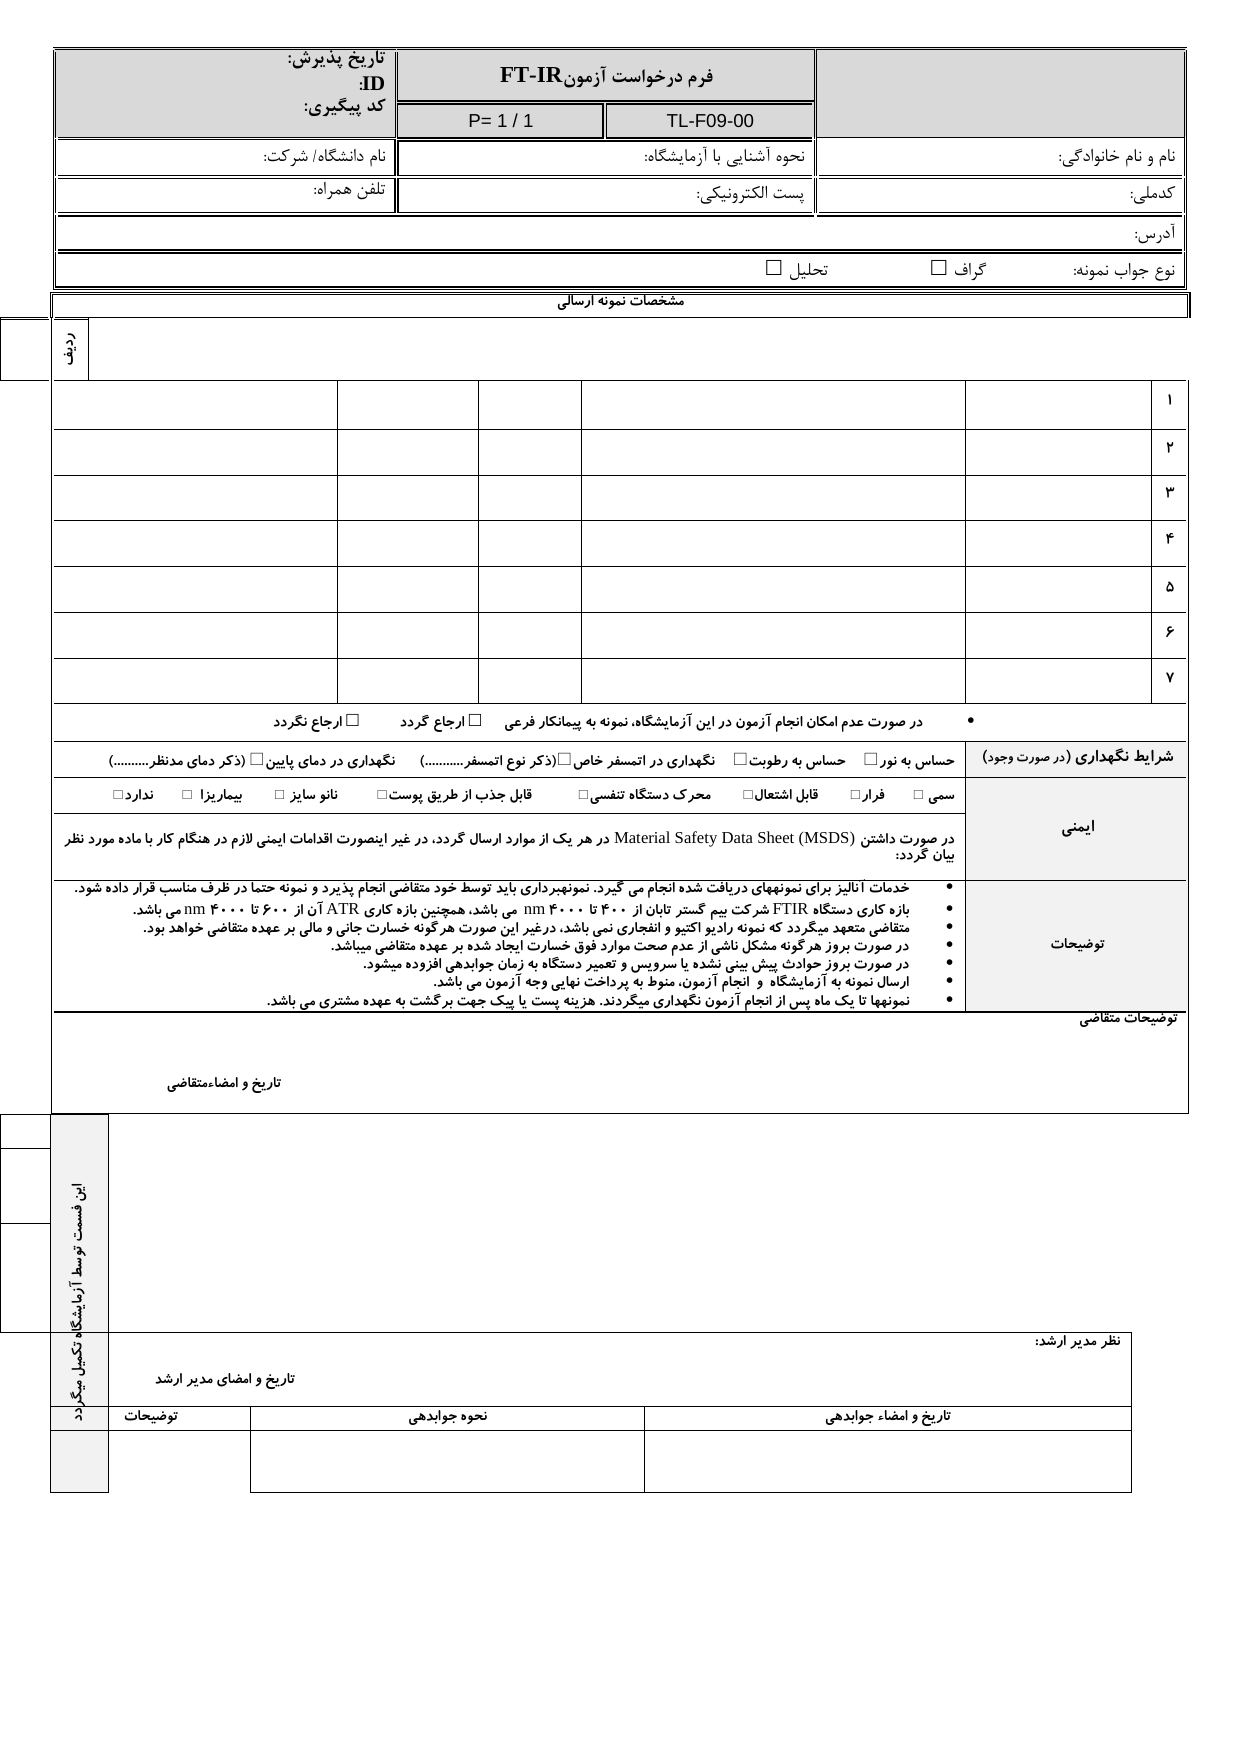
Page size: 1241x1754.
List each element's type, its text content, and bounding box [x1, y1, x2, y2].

table_cell [582, 567, 965, 612]
table_cell [966, 659, 1151, 703]
table_cell [338, 659, 478, 703]
table_cell [338, 476, 478, 520]
table_cell خدمات آنالیز برای نمونههای دریافت شده انجام می گیرد. نمونهبرداری باید توسط خود متقاضی انجام پذیرد و نمونه حتما در ظرف مناسب قرار داده شود. بازه کاری دستگاه FTIR شرکت بیم گستر تابان از ۴۰۰ تا nm۴۰۰۰ می باشد، همچنین بازه کاری ATR آن از ۶۰۰ تا nm ۴۰۰۰ می باشد. متقاضی متعهد میگردد که نمونه رادیو اکتیو و انفجاری نمی باشد، درغیر این صورت هرگونه خسارت جانی و مالی بر عهده متقاضی خواهد بود. در صورت بروز هرگونه مشکل ناشی از عدم صحت موارد فوق خسارت ایجاد شده بر عهده متقاضی میباشد. در صورت بروز حوادث پیش بینی نشده یا سرویس و تعمیر دستگاه به زمان جوابدهی افزوده میشود. ارسال نمونه به آزمایشگاه و انجام آزمون، منوط به پرداخت نهایی وجه آزمون می باشد. نمونهها تا یک ماه پس از انجام آزمون نگهداری میگردند. هزینه پست یا پیک جهت برگشت به عهده مشتری می باشد. [52, 880, 965, 1011]
table_cell [582, 381, 965, 429]
table_cell نظر مدیر ارشد: تاریخ و امضای مدیر ارشد [51, 1333, 108, 1406]
table_cell نظر مدیر ارشد: تاریخ و امضای مدیر ارشد [109, 1333, 1131, 1406]
table_cell توضیحات متقاضی تاریخ و امضاءمتقاضی [52, 1011, 1188, 1113]
table_cell [479, 613, 581, 657]
table_cell نحوه جوابدهی [251, 1407, 644, 1429]
table_cell [479, 381, 581, 429]
table_cell [52, 566, 337, 612]
table_cell [479, 521, 581, 566]
table_cell ایمنی [966, 777, 1188, 880]
table_cell [645, 1431, 1131, 1492]
table_cell 1 [1152, 380, 1188, 429]
table_cell [966, 381, 1151, 429]
table_cell [582, 659, 965, 703]
table_cell [479, 567, 581, 612]
table_cell [52, 658, 337, 703]
table_cell [582, 430, 965, 475]
table_cell 4 [1152, 520, 1188, 566]
table_cell ردیف [52, 317, 88, 380]
table_cell [51, 1431, 108, 1492]
table_cell 7 [1152, 658, 1188, 703]
table_cell [966, 567, 1151, 612]
table_cell در صورت داشتن Material Safety Data Sheet (MSDS) در هر یک از موارد ارسال گردد، در غیر اینصورت اقدامات ایمنی لازم در هنگام کار با ماده مورد نظر بیان گردد: [52, 813, 965, 880]
table_cell در صورت عدم امکان انجام آزمون در این آزمایشگاه، نمونه به پیمانکار فرعی ارجاع گردد ارجاع نگردد [52, 703, 1188, 741]
table_cell [966, 613, 1151, 657]
table_cell [479, 430, 581, 475]
table_cell [52, 380, 337, 429]
table_cell [52, 429, 337, 475]
table_cell [251, 1431, 644, 1492]
table_cell [109, 1431, 250, 1492]
table_cell حساس به نور حساس به رطوبت نگهداری در اتمسفر خاص(ذکر نوع اتمسفر...........) نگهداری در دمای پایین (ذکر دمای مدنظر..........) [52, 741, 965, 777]
table_cell توضیحات [51, 1407, 108, 1429]
table_cell تاریخ و امضاء جوابدهی [645, 1407, 1131, 1429]
table_cell [338, 381, 478, 429]
table_cell توضیحات [109, 1407, 250, 1429]
table_header این فسمت توسط آزمایشگاه تکمیل میگردد [51, 1115, 108, 1332]
table_cell [582, 476, 965, 520]
table_cell [52, 520, 337, 566]
table_cell [479, 476, 581, 520]
table_cell 5 [1152, 566, 1188, 612]
table_cell [966, 476, 1151, 520]
table_cell شرایط نگهداری (در صورت وجود) [966, 741, 1188, 777]
table_cell سمی فرار قابل اشتعال محرک دستگاه تنفسی قابل جذب از طریق پوست نانو سایز بیماریزا ندارد [52, 777, 965, 813]
table_cell [582, 521, 965, 566]
table_cell [52, 475, 337, 520]
table_cell 6 [1152, 612, 1188, 657]
table_cell 2 [1152, 429, 1188, 475]
table_cell [338, 521, 478, 566]
table_header مشخصات نمونه ارسالی [53, 295, 1187, 317]
table_cell [338, 430, 478, 475]
table_cell توضیحات [966, 880, 1188, 1011]
table_cell [966, 430, 1151, 475]
table_cell [52, 612, 337, 657]
table_cell [582, 613, 965, 657]
table_cell [338, 613, 478, 657]
table_cell [479, 659, 581, 703]
table_cell [338, 567, 478, 612]
table_cell 3 [1152, 475, 1188, 520]
table_cell [966, 521, 1151, 566]
